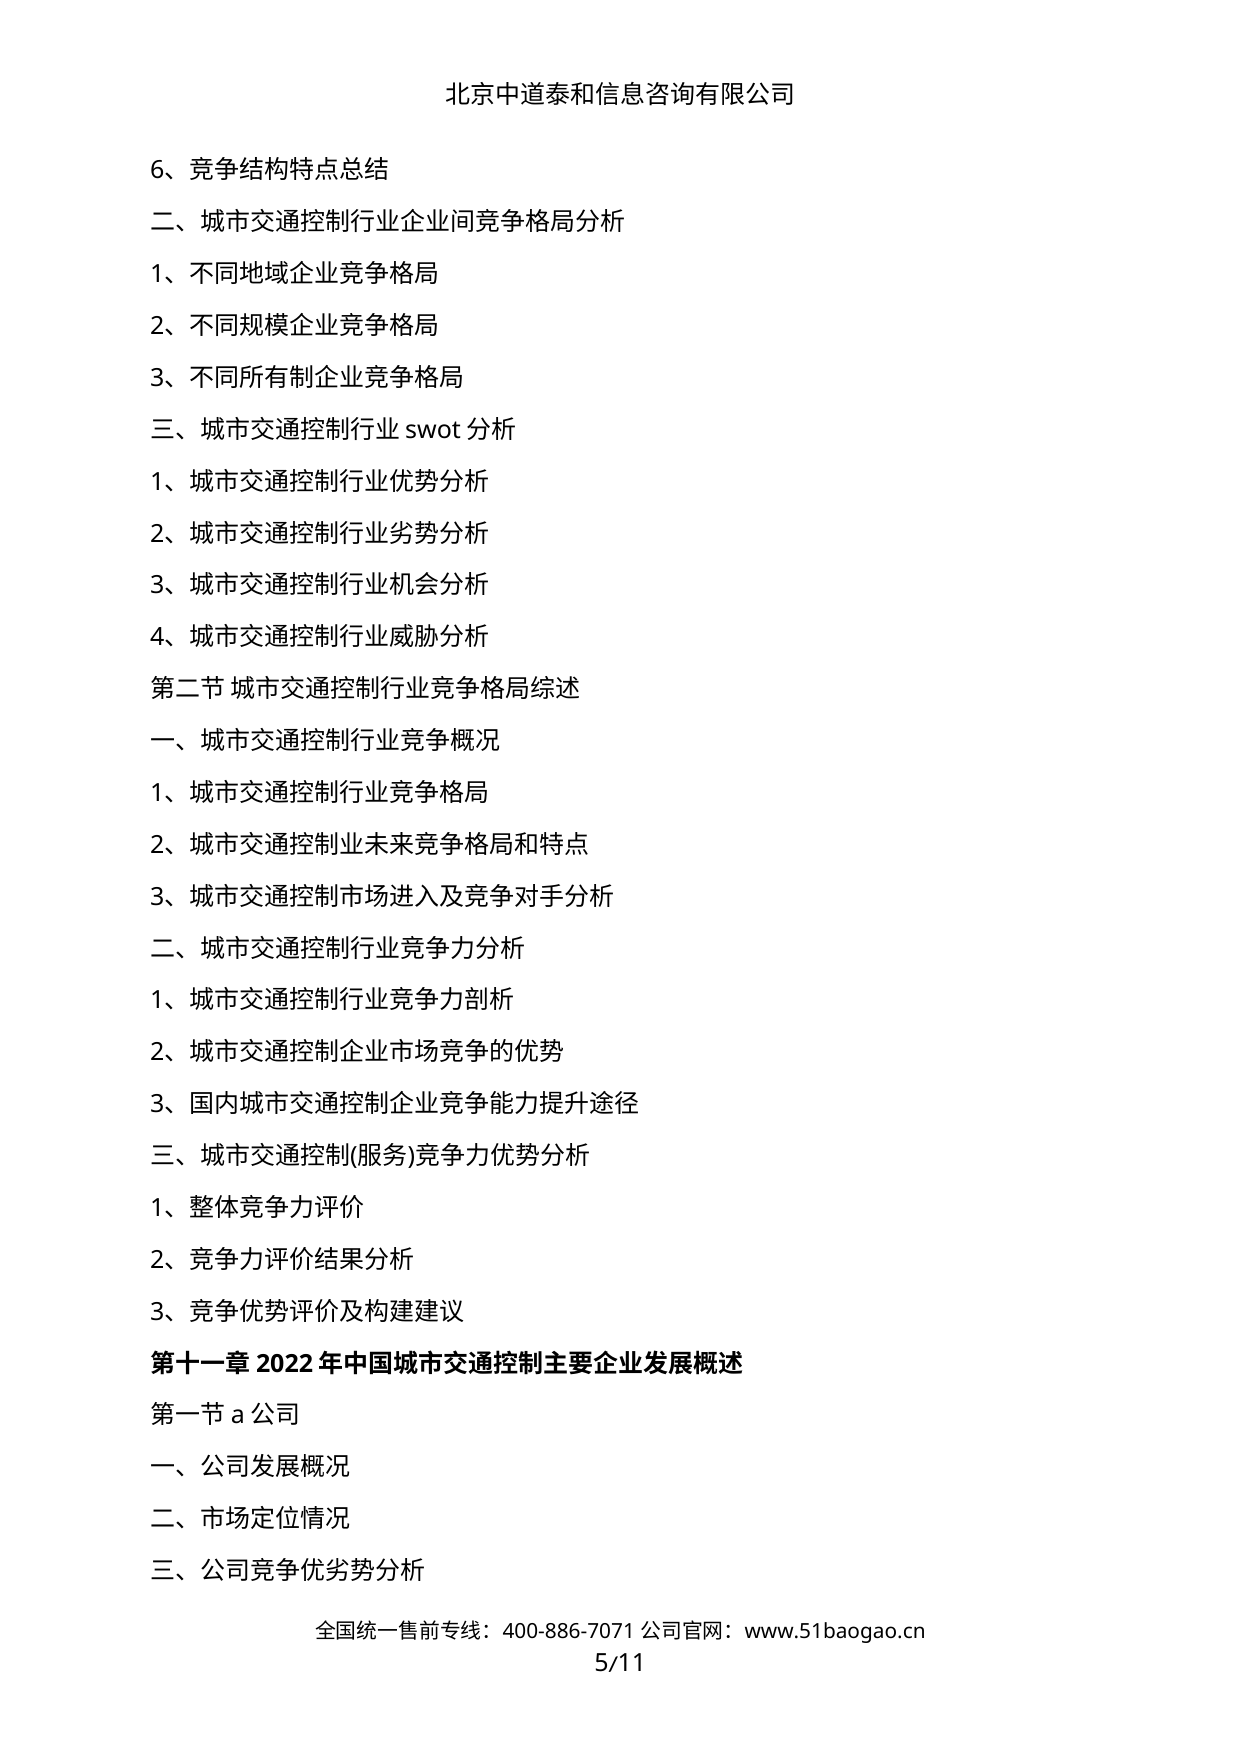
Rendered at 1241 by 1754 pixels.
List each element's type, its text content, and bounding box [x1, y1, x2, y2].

text 3、竞争优势评价及构建建议 [150, 1291, 1090, 1327]
text 1、城市交通控制行业竞争力剖析 [150, 980, 1090, 1016]
text 二、城市交通控制行业竞争力分析 [150, 928, 1090, 964]
text 3、不同所有制企业竞争格局 [150, 357, 1090, 394]
text 2、竞争力评价结果分析 [150, 1239, 1090, 1276]
text 三、公司竞争优劣势分析 [150, 1551, 1090, 1587]
text 第一节 a公司 [150, 1395, 1090, 1431]
text 三、城市交通控制行业swot分析 [150, 409, 1090, 446]
text 二、市场定位情况 [150, 1499, 1090, 1535]
text 2、不同规模企业竞争格局 [150, 306, 1090, 342]
text 一、城市交通控制行业竞争概况 [150, 721, 1090, 757]
text 1、整体竞争力评价 [150, 1187, 1090, 1224]
text 三、城市交通控制(服务)竞争力优势分析 [150, 1136, 1090, 1172]
text 2、城市交通控制企业市场竞争的优势 [150, 1032, 1090, 1068]
text 第十一章 2022年中国城市交通控制主要企业发展概述 [150, 1343, 1090, 1379]
text 3、城市交通控制行业机会分析 [150, 565, 1090, 601]
text 1、不同地域企业竞争格局 [150, 254, 1090, 290]
text 第二节 城市交通控制行业竞争格局综述 [150, 669, 1090, 705]
text 二、城市交通控制行业企业间竞争格局分析 [150, 202, 1090, 238]
text 2、城市交通控制业未来竞争格局和特点 [150, 824, 1090, 861]
text 6、竞争结构特点总结 [150, 150, 1090, 186]
text 3、国内城市交通控制企业竞争能力提升途径 [150, 1084, 1090, 1120]
text 1、城市交通控制行业优势分析 [150, 461, 1090, 497]
text 2、城市交通控制行业劣势分析 [150, 513, 1090, 549]
text 4、城市交通控制行业威胁分析 [150, 617, 1090, 653]
text 一、公司发展概况 [150, 1447, 1090, 1483]
text 3、城市交通控制市场进入及竞争对手分析 [150, 876, 1090, 912]
text 1、城市交通控制行业竞争格局 [150, 772, 1090, 809]
